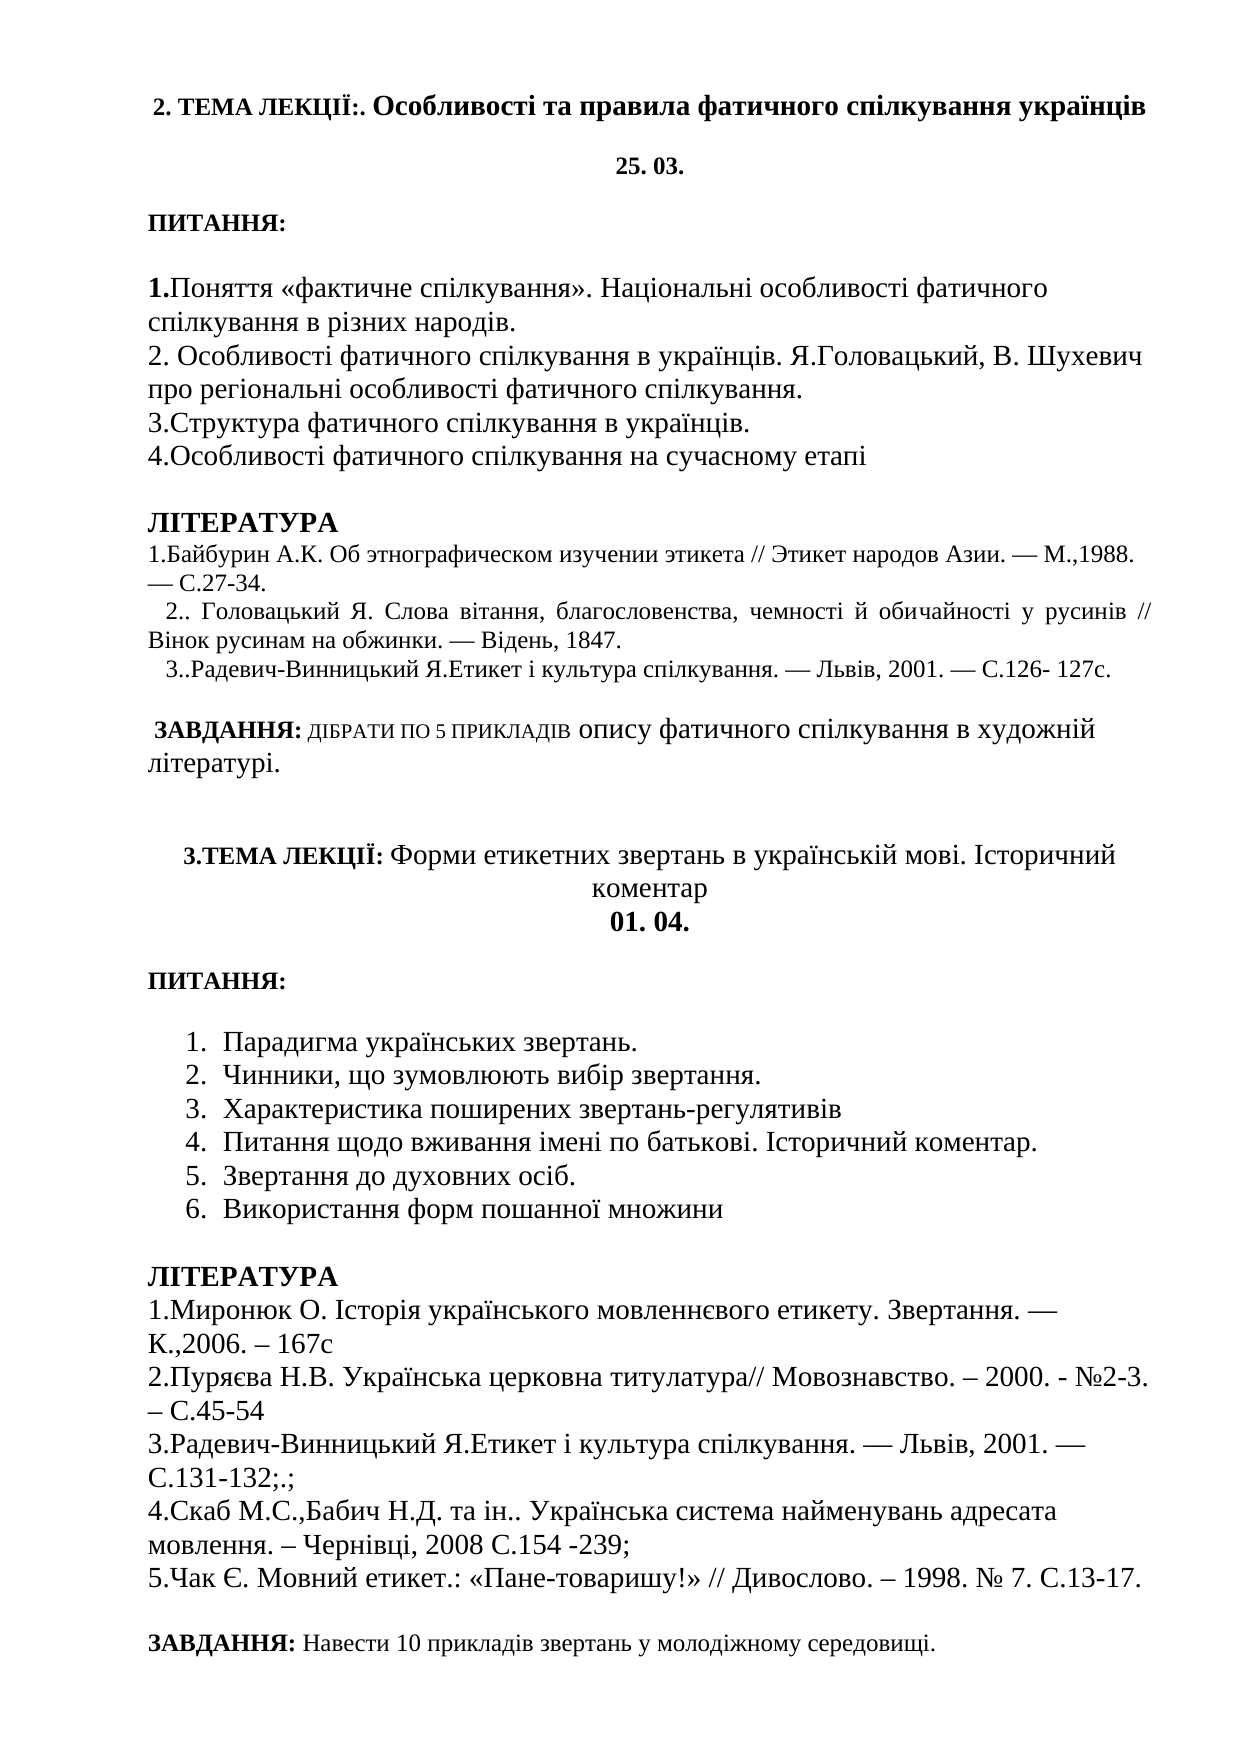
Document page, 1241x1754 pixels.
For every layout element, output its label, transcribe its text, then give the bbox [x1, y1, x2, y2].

text 5.Чак Є. Мовний етикет.: «Пане-товаришу!» // Дивослово. – 1998. № 7. С.13-17. [148, 1561, 1152, 1594]
list Питання щодо вживання імені по батькові. Історичний коментар. [185, 1124, 1152, 1158]
list Використання форм пошанної множини [185, 1192, 1152, 1225]
list Парадигма українських звертань. [185, 1024, 1152, 1057]
text 1.Миронюк О. Історія українського мовленнєвого етикету. Звертання. –– К.,2006. – 167с [148, 1292, 1152, 1359]
text 2.Пуряєва Н.В. Українська церковна титулатура// Мовознавство. – 2000. - №2-3. – С.45-54 [148, 1359, 1152, 1426]
text 3.Структура фатичного спілкування в українців. [148, 405, 1152, 438]
list Чинники, що зумовлюють вибір звертання. [185, 1057, 1152, 1091]
text 2.. Головацький Я. Слова вітання, благословенства, чемності й обичайності у русинів // Вінок русинам на обжинки. –– Відень, 1847. [148, 596, 1152, 654]
text 4.Скаб М.С.,Бабич Н.Д. та ін.. Українська система найменувань адресата мовлення. – Чернівці, 2008 С.154 -239; [148, 1493, 1152, 1561]
text ЛІТЕРАТУРА [148, 1259, 1152, 1292]
text 1.Байбурин А.К. Об этнографическом изучении этикета // Этикет народов Азии. –– М.,1988. –– С.27-34. [148, 539, 1152, 596]
text 2. Особливості фатичного спілкування в українців. Я.Головацький, В. Шухевич про регіональні особливості фатичного спілкування. [148, 338, 1152, 405]
text 25. 03. [148, 151, 1152, 179]
text ЗАВДАННЯ: Навести 10 прикладів звертань у молодіжному середовищі. [148, 1628, 1152, 1656]
text ЛІТЕРАТУРА [148, 505, 1152, 539]
text 3.Радевич-Винницький Я.Етикет і культура спілкування. –– Львів, 2001. ––С.131-132;.; [148, 1426, 1152, 1493]
text 3..Радевич-Винницький Я.Етикет і культура спілкування. –– Львів, 2001. –– С.126- 127с. [148, 654, 1152, 683]
text 2. ТЕМА ЛЕКЦІЇ:. Особливості та правила фатичного спілкування українців [148, 88, 1152, 122]
text 3.ТЕМА ЛЕКЦІЇ: Форми етикетних звертань в українській мові. Історичний коментар [148, 837, 1152, 904]
text 01. 04. [148, 904, 1152, 938]
text ПИТАННЯ: [148, 966, 1152, 995]
text 4.Особливості фатичного спілкування на сучасному етапі [148, 438, 1152, 472]
list Звертання до духовних осіб. [185, 1158, 1152, 1192]
list Характеристика поширених звертань-регулятивів [185, 1091, 1152, 1124]
text ПИТАННЯ: [148, 208, 1152, 237]
text ЗАВДАННЯ: ДІБРАТИ ПО 5 ПРИКЛАДІВ опису фатичного спілкування в художній літературі. [148, 711, 1152, 778]
text 1.Поняття «фактичне спілкування». Національні особливості фатичного спілкування в різних народів. [148, 271, 1152, 338]
